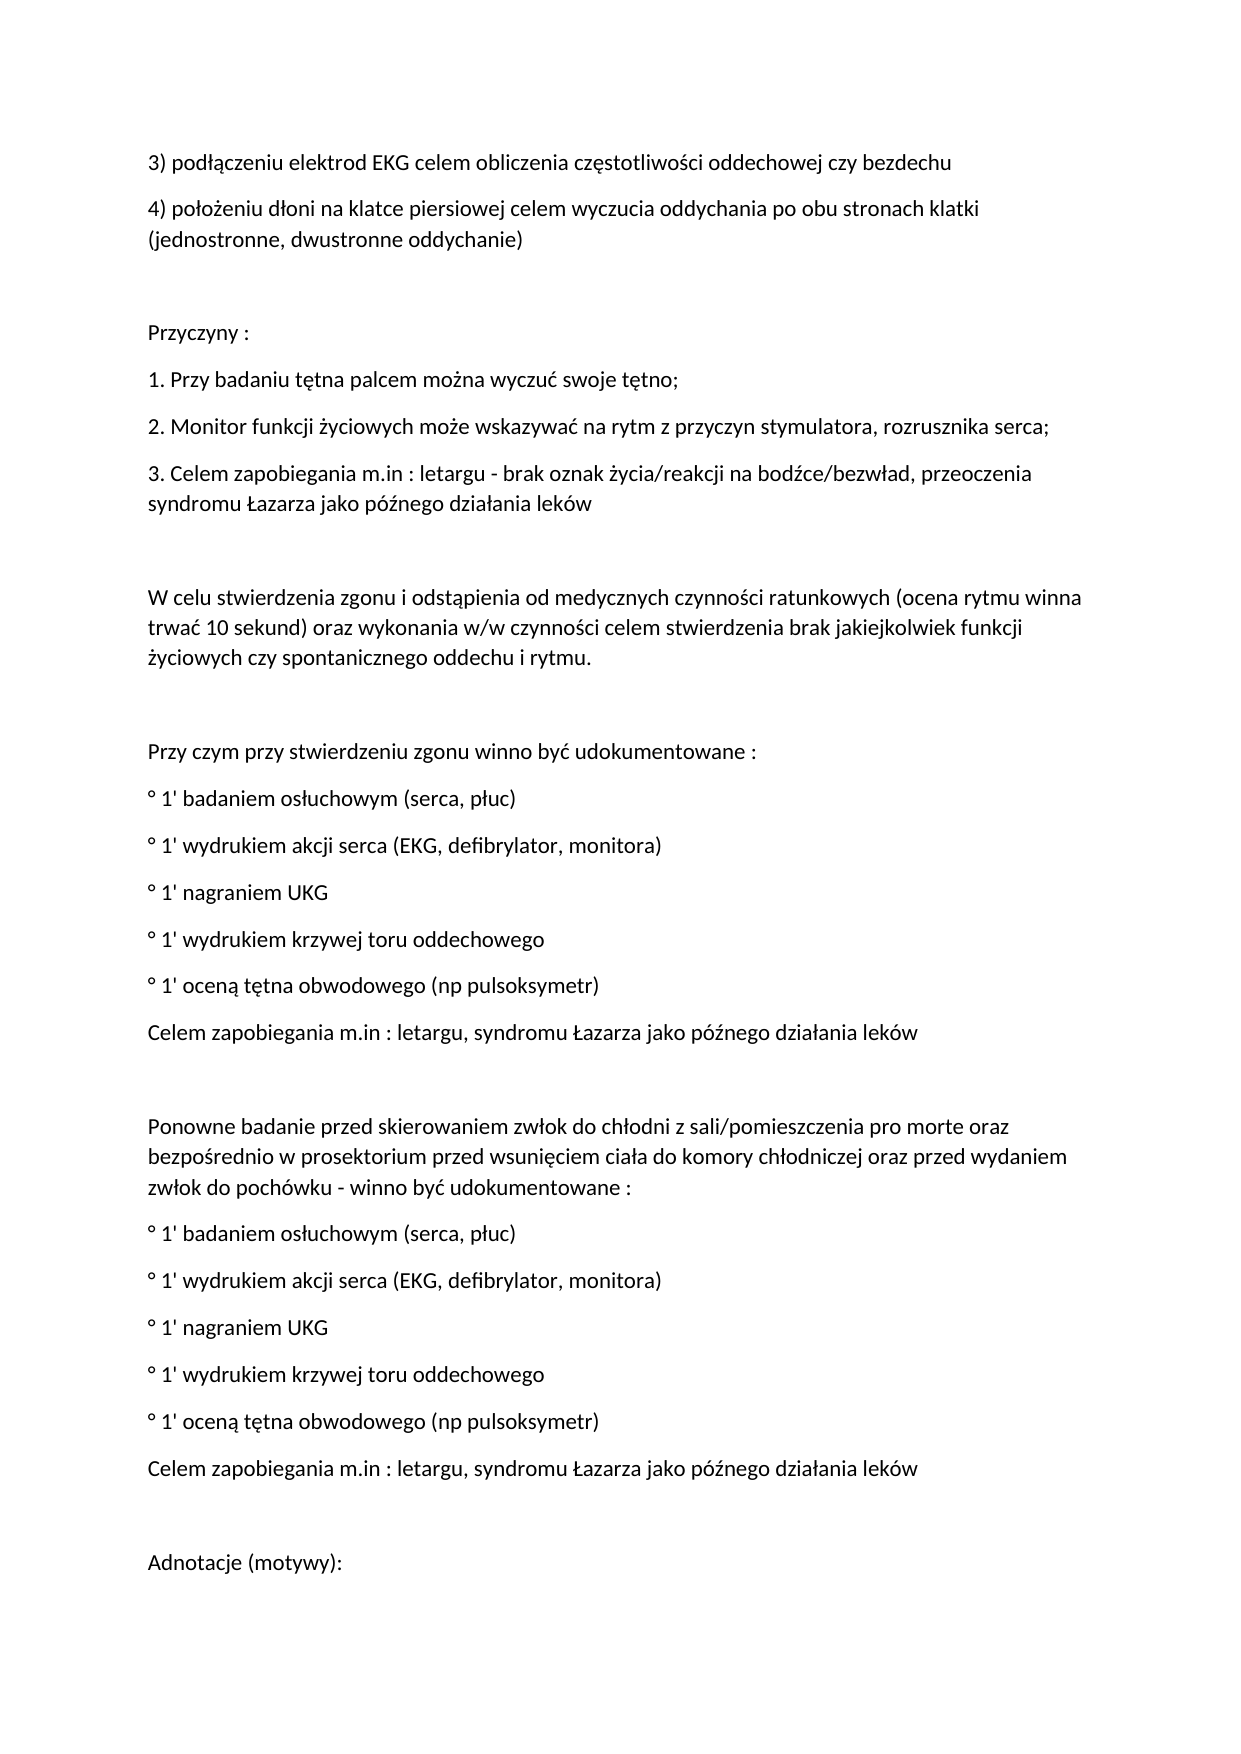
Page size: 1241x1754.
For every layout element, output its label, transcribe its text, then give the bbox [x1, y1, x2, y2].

text Celem zapobiegania m.in : letargu, syndromu Łazarza jako późnego działania leków [148, 1454, 1093, 1482]
text ° 1' nagraniem UKG [148, 878, 1093, 906]
text 1. Przy badaniu tętna palcem można wyczuć swoje tętno; [148, 365, 1093, 393]
text 3) podłączeniu elektrod EKG celem obliczenia częstotliwości oddechowej czy bezdechu [148, 148, 1093, 176]
text ° 1' oceną tętna obwodowego (np pulsoksymetr) [148, 972, 1093, 999]
text ° 1' badaniem osłuchowym (serca, płuc) [148, 1219, 1093, 1247]
text W celu stwierdzenia zgonu i odstąpienia od medycznych czynności ratunkowych (ocena rytmu winna trwać 10 sekund) oraz wykonania w/w czynności celem stwierdzenia brak jakiejkolwiek funkcji życiowych czy spontanicznego oddechu i rytmu. [148, 583, 1093, 671]
text Adnotacje (motywy): [148, 1548, 1093, 1576]
text Ponowne badanie przed skierowaniem zwłok do chłodni z sali/pomieszczenia pro morte oraz bezpośrednio w prosektorium przed wsunięciem ciała do komory chłodniczej oraz przed wydaniem zwłok do pochówku - winno być udokumentowane : [148, 1112, 1093, 1201]
text ° 1' wydrukiem akcji serca (EKG, defibrylator, monitora) [148, 831, 1093, 859]
text ° 1' wydrukiem krzywej toru oddechowego [148, 925, 1093, 953]
text 4) położeniu dłoni na klatce piersiowej celem wyczucia oddychania po obu stronach klatki (jednostronne, dwustronne oddychanie) [148, 194, 1093, 253]
text 3. Celem zapobiegania m.in : letargu - brak oznak życia/reakcji na bodźce/bezwład, przeoczenia syndromu Łazarza jako późnego działania leków [148, 459, 1093, 517]
text 2. Monitor funkcji życiowych może wskazywać na rytm z przyczyn stymulatora, rozrusznika serca; [148, 412, 1093, 440]
text ° 1' wydrukiem krzywej toru oddechowego [148, 1360, 1093, 1388]
text ° 1' wydrukiem akcji serca (EKG, defibrylator, monitora) [148, 1266, 1093, 1294]
text Przyczyny : [148, 318, 1093, 346]
text ° 1' oceną tętna obwodowego (np pulsoksymetr) [148, 1407, 1093, 1435]
text Celem zapobiegania m.in : letargu, syndromu Łazarza jako późnego działania leków [148, 1018, 1093, 1046]
text ° 1' badaniem osłuchowym (serca, płuc) [148, 784, 1093, 812]
text Przy czym przy stwierdzeniu zgonu winno być udokumentowane : [148, 737, 1093, 765]
text ° 1' nagraniem UKG [148, 1313, 1093, 1341]
